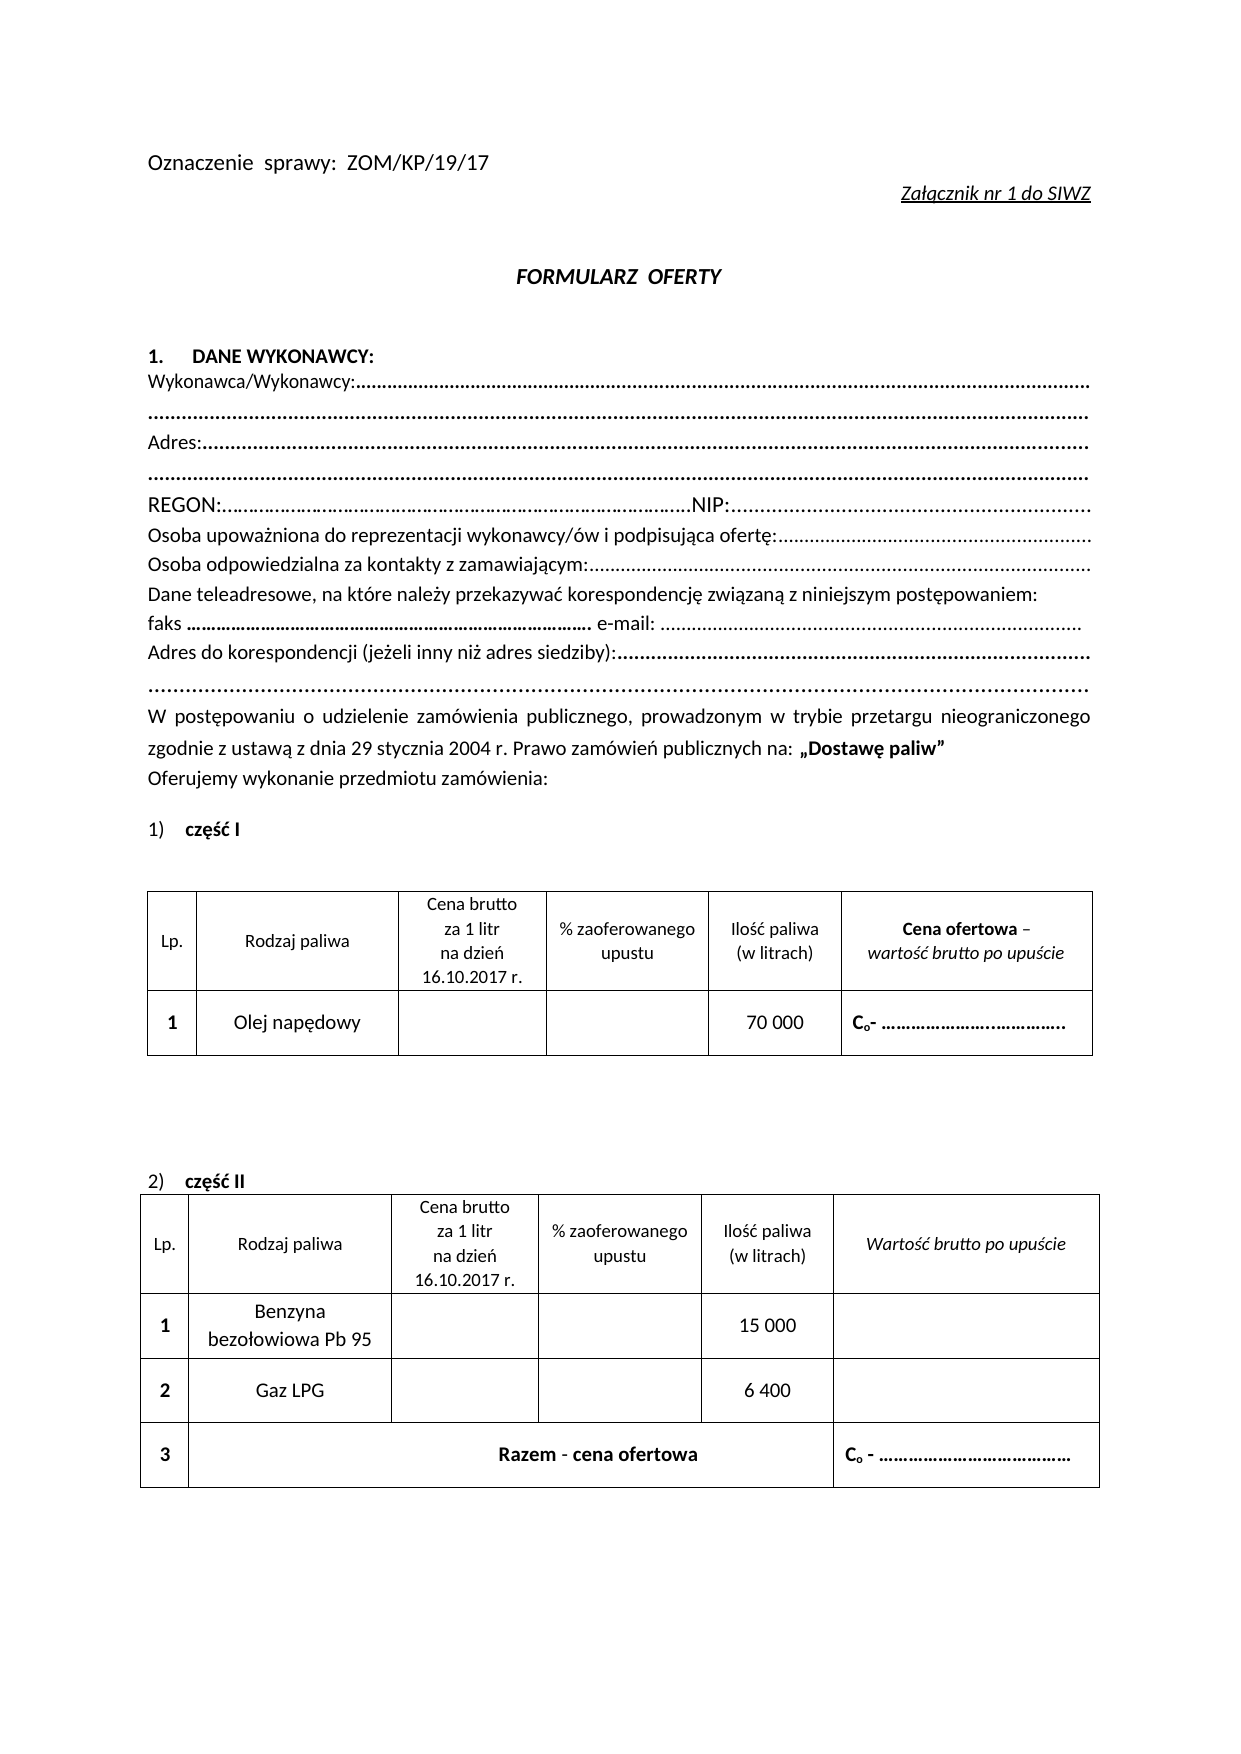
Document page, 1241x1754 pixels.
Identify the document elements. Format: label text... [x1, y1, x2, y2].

table_cell Gaz LPG [189, 1359, 391, 1422]
table_cell Co - ………………………………… [834, 1423, 1099, 1487]
table_cell [539, 1359, 701, 1422]
text W postępowaniu o udzielenie zamówienia publicznego, prowadzonym w trybie przetargu nieograniczonego zgodnie z ustawą z dnia 29 stycznia 2004 r. Prawo zamówień publicznych na: „Dostawę paliw” [148, 703, 1093, 761]
list część II [148, 1168, 1093, 1194]
table_cell [399, 991, 546, 1055]
table_header Lp. [148, 892, 196, 990]
table_cell 1 [141, 1294, 188, 1358]
table_cell Benzyna bezołowiowa Pb 95 [189, 1294, 391, 1358]
table_cell [547, 991, 708, 1055]
subtitle Załącznik nr 1 do SIWZ [148, 180, 1093, 205]
table_cell 1 [148, 991, 196, 1055]
table_header % zaoferowanego upustu [547, 892, 708, 990]
text Osoba upoważniona do reprezentacji wykonawcy/ów i podpisująca ofertę: [148, 522, 1093, 548]
table_cell 2 [141, 1359, 188, 1422]
text Oznaczenie sprawy: ZOM/KP/19/17 [148, 148, 1093, 176]
text Adres do korespondencji (jeżeli inny niż adres siedziby): [148, 639, 1093, 664]
table_cell [539, 1294, 701, 1358]
text Dane teleadresowe, na które należy przekazywać korespondencję związaną z niniejszym postępowaniem: [148, 581, 1093, 606]
text Oferujemy wykonanie przedmiotu zamówienia: [148, 765, 1093, 790]
list DANE WYKONAWCY: [148, 343, 1093, 368]
table_cell 70 000 [709, 991, 841, 1055]
text Adres: [148, 429, 1093, 455]
text Osoba odpowiedzialna za kontakty z zamawiającym: [148, 552, 1093, 577]
text faks ………………………………………………………………………. e-mail: [148, 610, 1093, 635]
list część I [148, 816, 1093, 841]
table_cell [392, 1294, 538, 1358]
table_cell [392, 1359, 538, 1422]
table_header Rodzaj paliwa [189, 1195, 391, 1293]
table_cell 6 400 [702, 1359, 833, 1422]
table_header Cena brutto za 1 litr na dzień 16.10.2017 r. [399, 892, 546, 990]
table_header % zaoferowanego upustu [539, 1195, 701, 1293]
table_cell [834, 1359, 1099, 1422]
table_header Wartość brutto po upuście [834, 1195, 1099, 1293]
table_header Cena brutto za 1 litr na dzień 16.10.2017 r. [392, 1195, 538, 1293]
table_cell 15 000 [702, 1294, 833, 1358]
table_cell [834, 1294, 1099, 1358]
table_header Rodzaj paliwa [197, 892, 398, 990]
table_header Lp. [141, 1195, 188, 1293]
table_cell Razem - cena ofertowa [189, 1423, 833, 1487]
table_cell Co- …………………..………….. [842, 991, 1092, 1055]
table_header Ilość paliwa (w litrach) [709, 892, 841, 990]
table_header Ilość paliwa (w litrach) [702, 1195, 833, 1293]
table_header Cena ofertowa – wartość brutto po upuście [842, 892, 1092, 990]
text Wykonawca/Wykonawcy: [148, 368, 1093, 394]
subtitle FORMULARZ OFERTY [516, 262, 1093, 290]
text REGON:……………………………………………………………………………..NIP: [148, 490, 1093, 518]
table_cell 3 [141, 1423, 188, 1487]
table_cell Olej napędowy [197, 991, 398, 1055]
